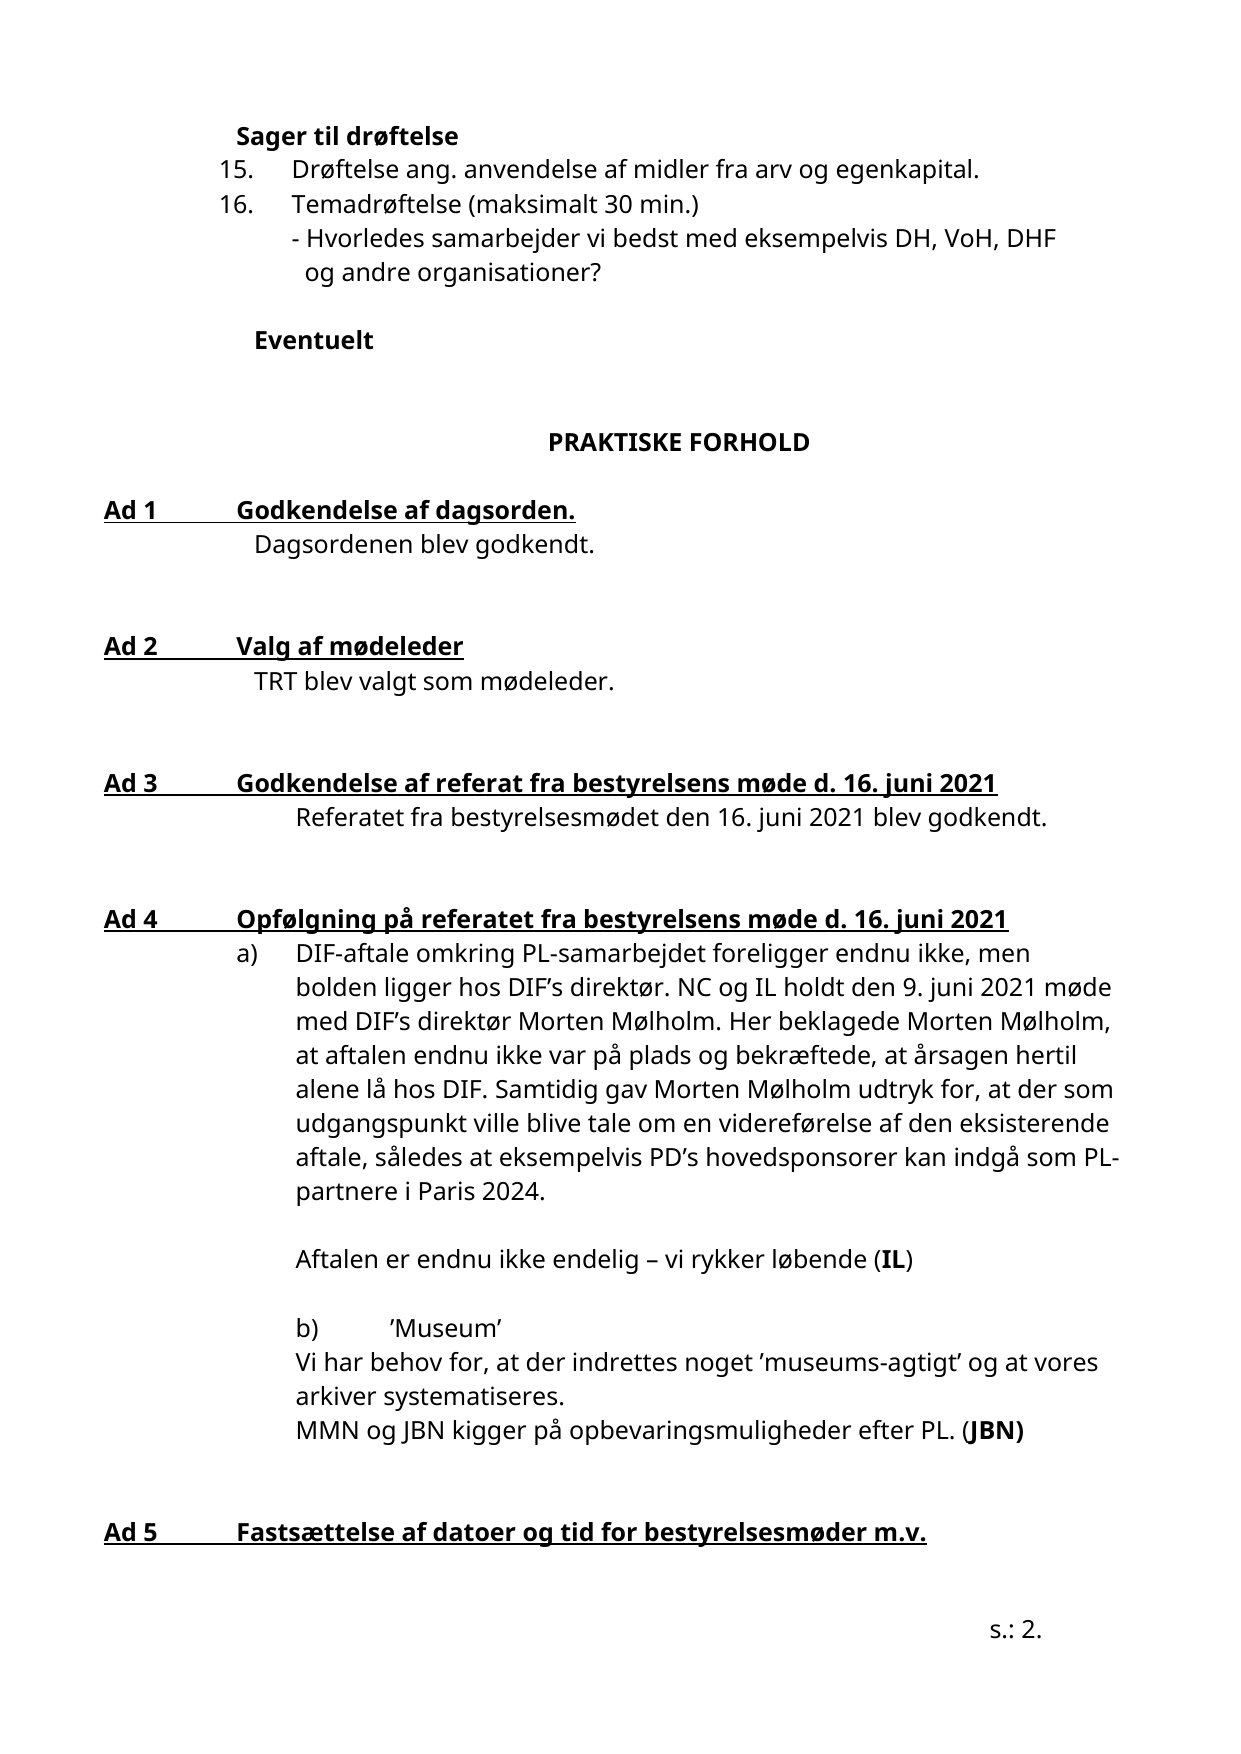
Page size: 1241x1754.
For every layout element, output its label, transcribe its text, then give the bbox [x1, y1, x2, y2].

text Vi har behov for, at der indrettes noget ’museums-agtigt’ og at vores arkiver systematiseres. [295, 1344, 1122, 1412]
text Dagsordenen blev godkendt. [236, 527, 1122, 561]
subtitle Ad 4 Opfølgning på referatet fra bestyrelsens møde d. 16. juni 2021 [103, 902, 1122, 936]
subtitle PRAKTISKE FORHOLD [236, 425, 1122, 459]
text MMN og JBN kigger på opbevaringsmuligheder efter PL. (JBN) [295, 1412, 1122, 1447]
text Referatet fra bestyrelsesmødet den 16. juni 2021 blev godkendt. [236, 799, 1122, 833]
list Temadrøftelse (maksimalt 30 min.) - Hvorledes samarbejder vi bedst med eksempelvis DH, VoH, DHF og andre organisationer? [254, 186, 1122, 288]
subtitle Ad 2 Valg af mødeleder [103, 629, 1122, 663]
list Drøftelse ang. anvendelse af midler fra arv og egenkapital. [254, 152, 1122, 186]
text Aftalen er endnu ikke endelig – vi rykker løbende (IL) [236, 1242, 1122, 1276]
subtitle Ad 5 Fastsættelse af datoer og tid for bestyrelsesmøder m.v. [103, 1515, 1122, 1549]
text a) DIF-aftale omkring PL-samarbejdet foreligger endnu ikke, men [236, 936, 1122, 970]
text bolden ligger hos DIF’s direktør. NC og IL holdt den 9. juni 2021 møde med DIF’s direktør Morten Mølholm. Her beklagede Morten Mølholm, at aftalen endnu ikke var på plads og bekræftede, at årsagen hertil alene lå hos DIF. Samtidig gav Morten Mølholm udtryk for, at der som udgangspunkt ville blive tale om en videreførelse af den eksisterende aftale, således at eksempelvis PD’s hovedsponsorer kan indgå som PL-partnere i Paris 2024. [295, 970, 1122, 1208]
subtitle Eventuelt [236, 322, 1122, 391]
text b) ’Museum’ [236, 1310, 1122, 1344]
text TRT blev valgt som mødeleder. [236, 663, 1122, 697]
subtitle Sager til drøftelse [236, 118, 1122, 152]
subtitle Ad 1 Godkendelse af dagsorden. [103, 493, 1122, 527]
subtitle Ad 3 Godkendelse af referat fra bestyrelsens møde d. 16. juni 2021 [103, 765, 1122, 799]
